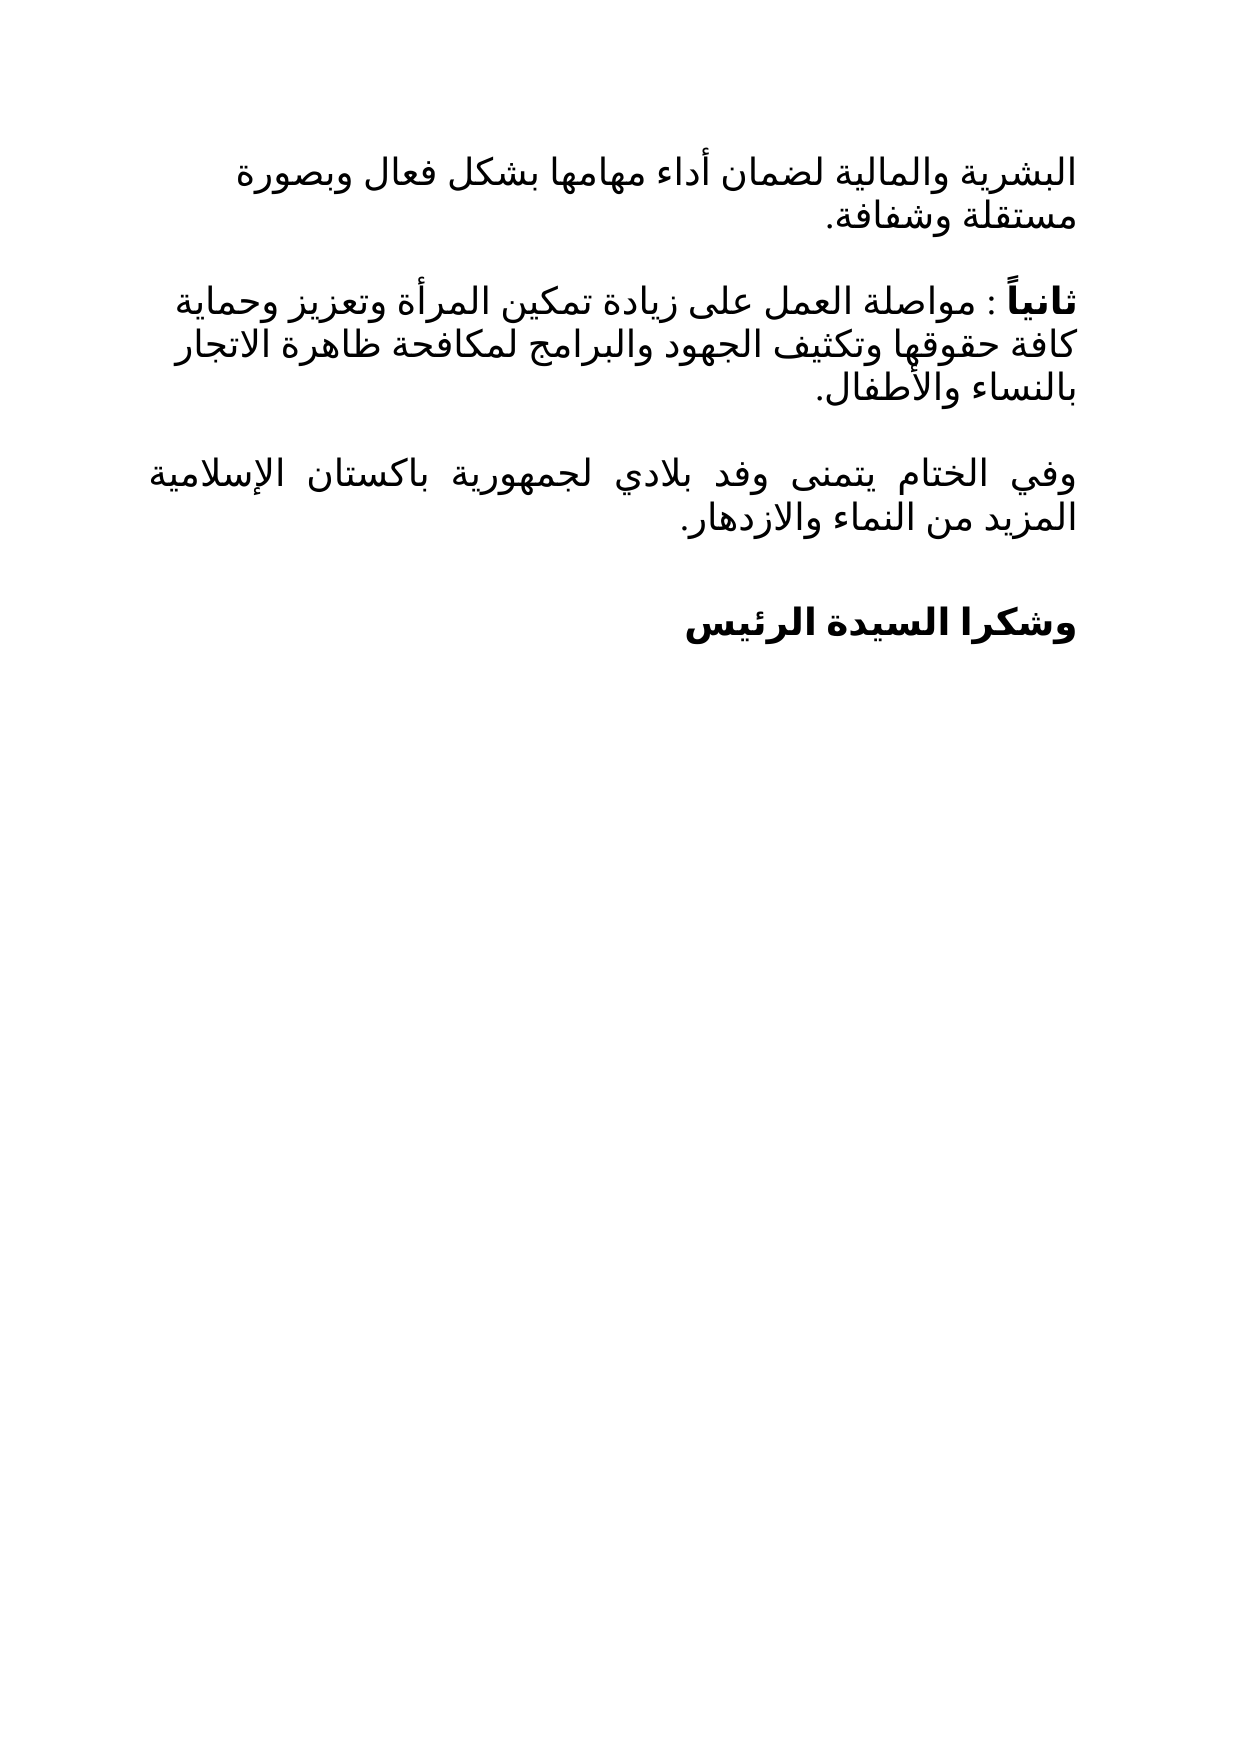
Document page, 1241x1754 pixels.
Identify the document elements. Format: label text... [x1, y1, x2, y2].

text وشكرا السيدة الرئيس [148, 600, 1078, 643]
text ثانياً : مواصلة العمل على زيادة تمكين المرأة وتعزيز وحماية كافة حقوقها وتكثيف الجهود والبرامج لمكافحة ظاهرة الاتجار بالنساء والأطفال. [148, 279, 1078, 409]
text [148, 150, 1078, 236]
text وفي الختام يتمنى وفد بلادي لجمهورية باكستان الإسلامية المزيد من النماء والازدهار. [148, 452, 1078, 538]
